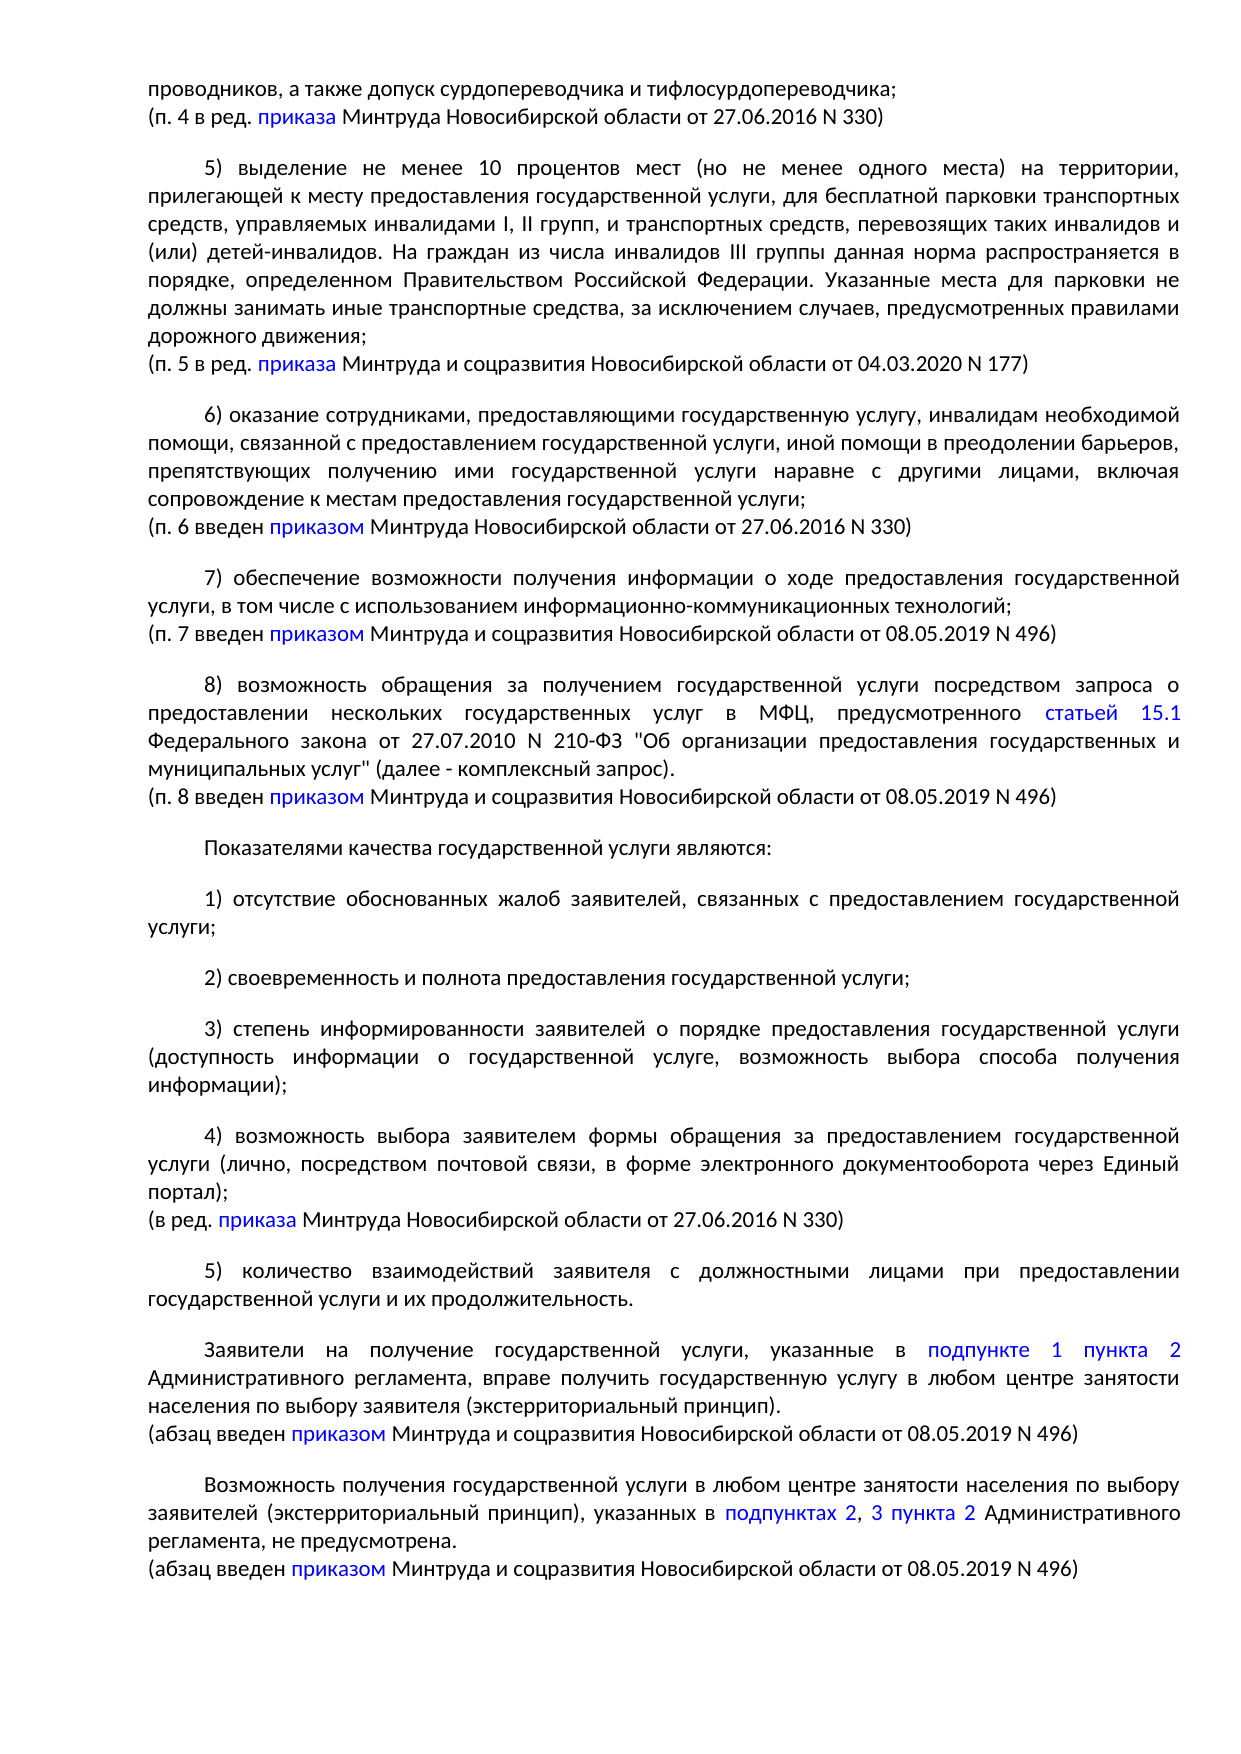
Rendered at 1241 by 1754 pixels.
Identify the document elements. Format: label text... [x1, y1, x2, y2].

text (п. 5 в ред. приказа Минтруда и соцразвития Новосибирской области от 04.03.2020 N 177) [148, 349, 1181, 377]
text (п. 4 в ред. приказа Минтруда Новосибирской области от 27.06.2016 N 330) [148, 102, 1181, 130]
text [148, 74, 1181, 102]
text 8) возможность обращения за получением государственной услуги посредством запроса о предоставлении нескольких государственных услуг в МФЦ, предусмотренного статьей 15.1 Федерального закона от 27.07.2010 N 210-ФЗ "Об организации предоставления государственных и муниципальных услуг" (далее - комплексный запрос). [148, 670, 1181, 782]
text 2) своевременность и полнота предоставления государственной услуги; [148, 963, 1181, 991]
text Показателями качества государственной услуги являются: [148, 833, 1181, 861]
text 5) количество взаимодействий заявителя с должностными лицами при предоставлении государственной услуги и их продолжительность. [148, 1256, 1181, 1312]
text (п. 6 введен приказом Минтруда Новосибирской области от 27.06.2016 N 330) [148, 512, 1181, 540]
text (в ред. приказа Минтруда Новосибирской области от 27.06.2016 N 330) [148, 1205, 1181, 1233]
text (абзац введен приказом Минтруда и соцразвития Новосибирской области от 08.05.2019 N 496) [148, 1554, 1181, 1582]
text 4) возможность выбора заявителем формы обращения за предоставлением государственной услуги (лично, посредством почтовой связи, в форме электронного документооборота через Единый портал); [148, 1121, 1181, 1205]
text 1) отсутствие обоснованных жалоб заявителей, связанных с предоставлением государственной услуги; [148, 884, 1181, 940]
text (п. 7 введен приказом Минтруда и соцразвития Новосибирской области от 08.05.2019 N 496) [148, 619, 1181, 647]
text 3) степень информированности заявителей о порядке предоставления государственной услуги (доступность информации о государственной услуге, возможность выбора способа получения информации); [148, 1014, 1181, 1098]
text 6) оказание сотрудниками, предоставляющими государственную услугу, инвалидам необходимой помощи, связанной с предоставлением государственной услуги, иной помощи в преодолении барьеров, препятствующих получению ими государственной услуги наравне с другими лицами, включая сопровождение к местам предоставления государственной услуги; [148, 400, 1181, 512]
text 7) обеспечение возможности получения информации о ходе предоставления государственной услуги, в том числе с использованием информационно-коммуникационных технологий; [148, 563, 1181, 619]
text Возможность получения государственной услуги в любом центре занятости населения по выбору заявителей (экстерриториальный принцип), указанных в подпунктах 2, 3 пункта 2 Административного регламента, не предусмотрена. [148, 1470, 1181, 1554]
text (абзац введен приказом Минтруда и соцразвития Новосибирской области от 08.05.2019 N 496) [148, 1419, 1181, 1447]
text Заявители на получение государственной услуги, указанные в подпункте 1 пункта 2 Административного регламента, вправе получить государственную услугу в любом центре занятости населения по выбору заявителя (экстерриториальный принцип). [148, 1335, 1181, 1419]
text (п. 8 введен приказом Минтруда и соцразвития Новосибирской области от 08.05.2019 N 496) [148, 782, 1181, 810]
text 5) выделение не менее 10 процентов мест (но не менее одного места) на территории, прилегающей к месту предоставления государственной услуги, для бесплатной парковки транспортных средств, управляемых инвалидами I, II групп, и транспортных средств, перевозящих таких инвалидов и (или) детей-инвалидов. На граждан из числа инвалидов III группы данная норма распространяется в порядке, определенном Правительством Российской Федерации. Указанные места для парковки не должны занимать иные транспортные средства, за исключением случаев, предусмотренных правилами дорожного движения; [148, 153, 1181, 349]
